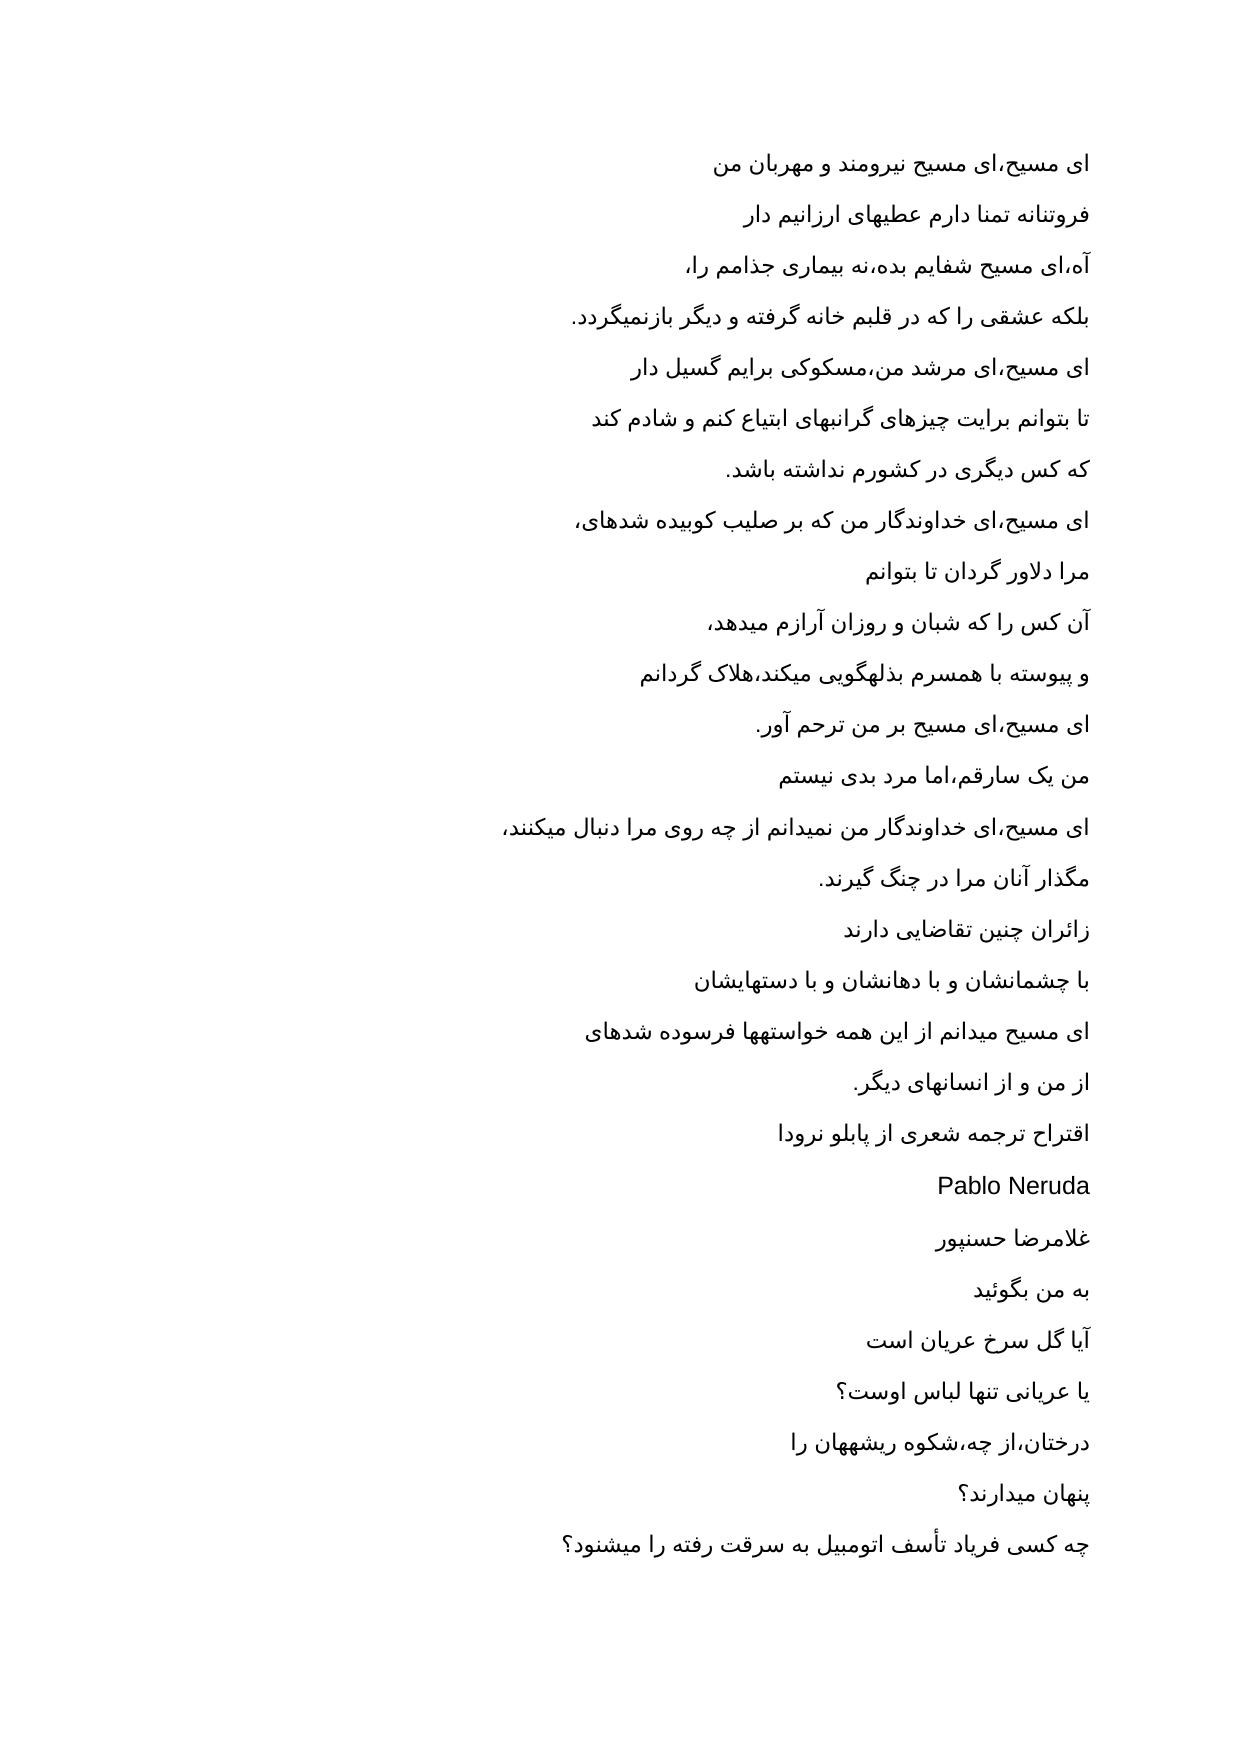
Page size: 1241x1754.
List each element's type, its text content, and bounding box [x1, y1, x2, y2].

text زائران چنین تقاضایی دارند [150, 916, 1090, 942]
text ای مسیح،ای مسیح نیرومند و مهربان من [150, 150, 1090, 176]
text پنهان میدارند؟ [150, 1480, 1090, 1506]
text Pablo Neruda [150, 1171, 1090, 1199]
text من یک سارقم،اما مرد بدی نیستم [150, 762, 1090, 789]
text غلامرضا حسن‏پور [150, 1225, 1090, 1251]
text با چشمانشان و با دهانشان و با دستهایشان [150, 967, 1090, 993]
text ای مسیح می‏دانم از این همه خواسته‏ها فرسوده شده‏ای [150, 1018, 1090, 1044]
text فروتنانه تمنا دارم عطیه‏ای ارزانیم دار [150, 201, 1090, 227]
text از من و از انسانهای دیگر. [150, 1069, 1090, 1095]
text ای مسیح،ای خداوندگار من نمی‏دانم از چه روی مرا دنبال می‏کنند، [150, 813, 1090, 840]
text یا عریانی تنها لباس اوست؟ [150, 1378, 1090, 1404]
text مگذار آنان مرا در چنگ گیرند. [150, 864, 1090, 891]
text مرا دلاور گردان تا بتوانم [150, 558, 1090, 585]
text آیا گل سرخ عریان است [150, 1327, 1090, 1353]
text به من بگوئید [150, 1276, 1090, 1302]
text ای مسیح،ای مرشد من،مسکوکی برایم گسیل دار [150, 354, 1090, 381]
text ای مسیح،ای مسیح بر من ترحم آور. [150, 711, 1090, 738]
text اقتراح ترجمه شعری از پابلو نرودا [150, 1120, 1090, 1146]
text بلکه عشقی را که در قلبم خانه گرفته و دیگر بازنمی‏گردد. [150, 303, 1090, 329]
text ای مسیح،ای خداوندگار من که بر صلیب کوبیده شده‏ای، [150, 507, 1090, 534]
text آن کس را که شبان و روزان آرازم می‏دهد، [150, 609, 1090, 636]
text که کس دیگری در کشورم نداشته باشد. [150, 456, 1090, 483]
text آه،ای مسیح شفایم بده،نه بیماری جذامم را، [150, 252, 1090, 278]
text درختان،از چه،شکوه ریشه‏هان را [150, 1429, 1090, 1455]
text چه کسی فریاد تأسف اتومبیل به سرقت رفته را می‏شنود؟ [150, 1531, 1090, 1557]
text تا بتوانم برایت چیزهای گرانبهای ابتیاع کنم و شادم کند [150, 405, 1090, 432]
text و پیوسته با همسرم بذله‏گویی می‏کند،هلاک گردانم [150, 660, 1090, 687]
